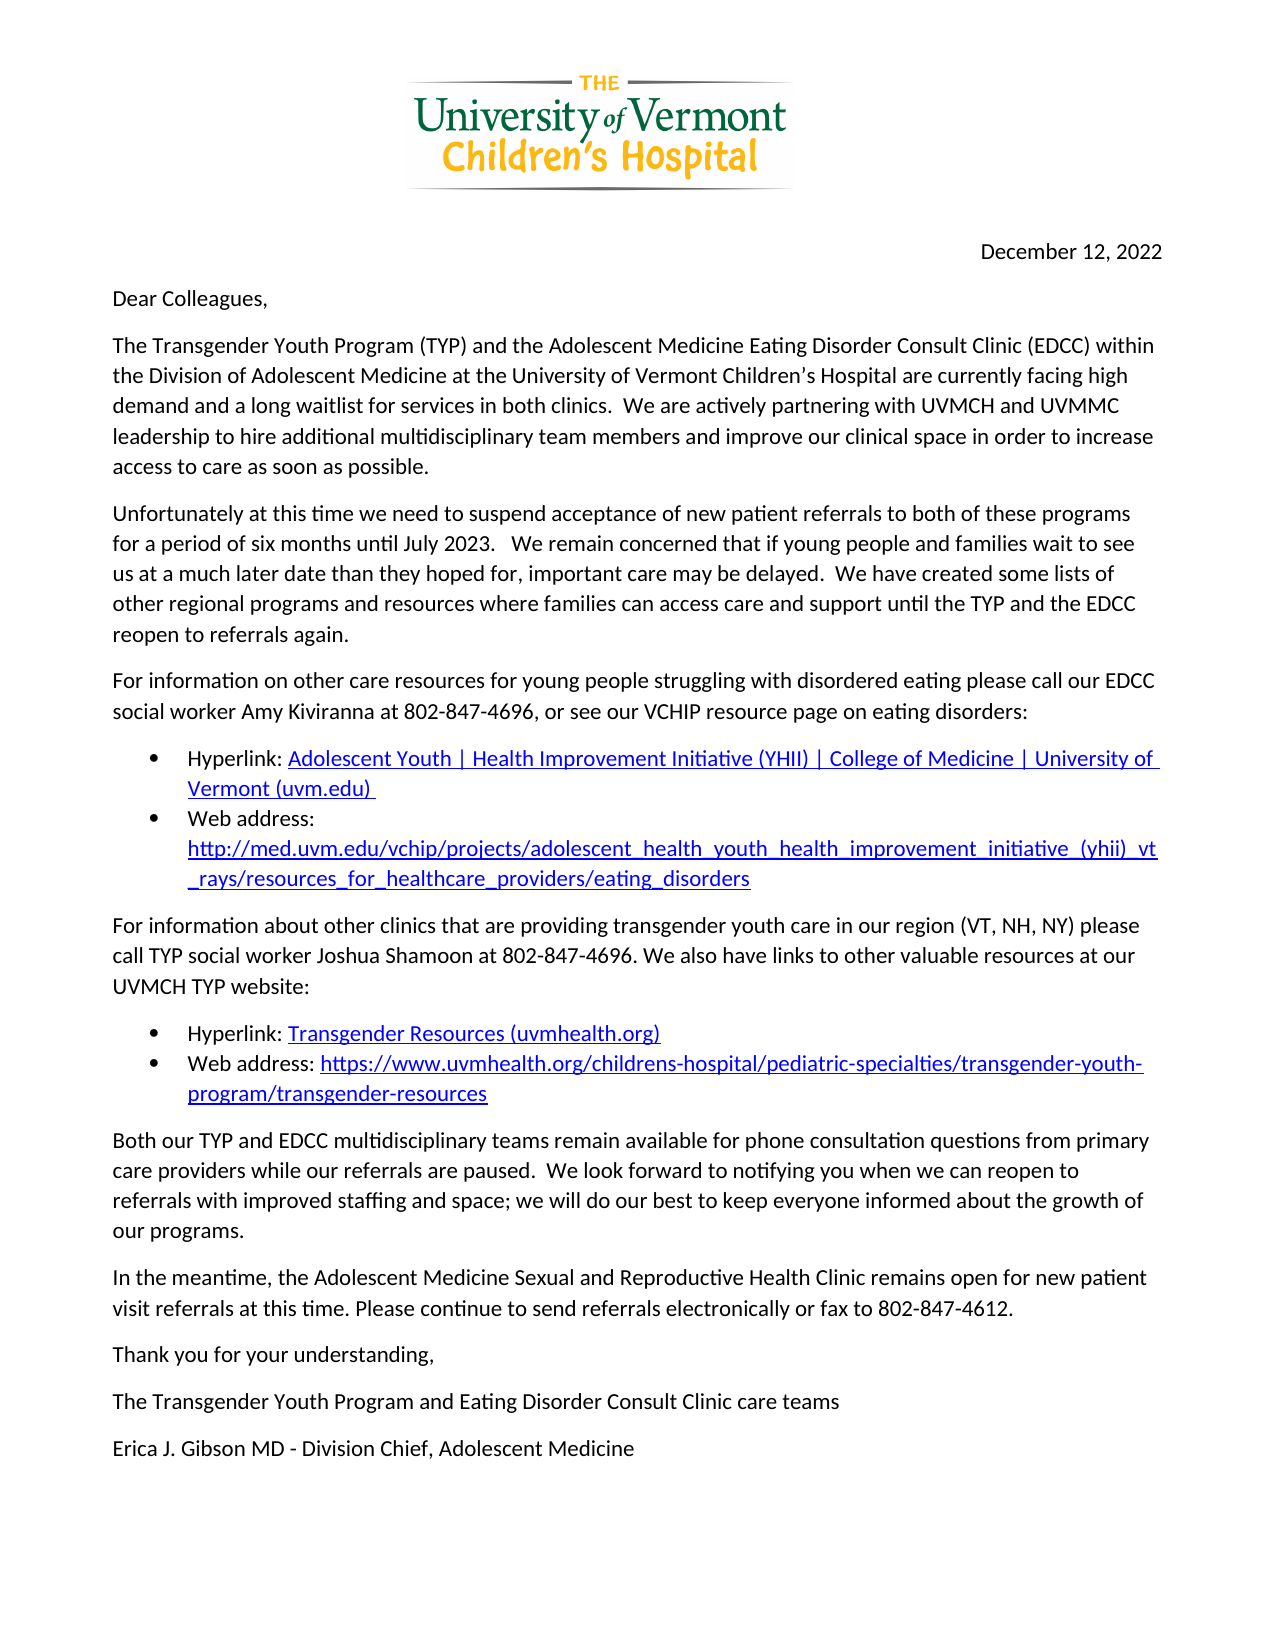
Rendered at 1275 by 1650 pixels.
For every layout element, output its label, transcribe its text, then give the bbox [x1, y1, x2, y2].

text Both our TYP and EDCC multidisciplinary teams remain available for phone consultation questions from primary care providers while our referrals are paused. We look forward to notifying you when we can reopen to referrals with improved staffing and space; we will do our best to keep everyone informed about the growth of our programs. [112, 1126, 1162, 1245]
text In the meantime, the Adolescent Medicine Sexual and Reproductive Health Clinic remains open for new patient visit referrals at this time. Please continue to send referrals electronically or fax to 802-847-4612. [112, 1263, 1162, 1322]
list Web address: http://med.uvm.edu/vchip/projects/adolescent_health_youth_health_improvement_initiative_(yhii)_vt_rays/resources_for_healthcare_providers/eating_disorders [150, 804, 1162, 893]
text Thank you for your understanding, [112, 1341, 1162, 1369]
text The Transgender Youth Program (TYP) and the Adolescent Medicine Eating Disorder Consult Clinic (EDCC) within the Division of Adolescent Medicine at the University of Vermont Children’s Hospital are currently facing high demand and a long waitlist for services in both clinics. We are actively partnering with UVMCH and UVMMC leadership to hire additional multidisciplinary team members and improve our clinical space in order to increase access to care as soon as possible. [112, 331, 1162, 480]
text Dear Colleagues, [112, 284, 1162, 312]
list Web address: https://www.uvmhealth.org/childrens-hospital/pediatric-specialties/transgender-youth-program/transgender-resources [150, 1049, 1162, 1107]
text For information on other care resources for young people struggling with disordered eating please call our EDCC social worker Amy Kiviranna at 802-847-4696, or see our VCHIP resource page on eating disorders: [112, 667, 1162, 725]
text Erica J. Gibson MD - Division Chief, Adolescent Medicine [112, 1434, 1162, 1462]
picture [406, 75, 794, 191]
text The Transgender Youth Program and Eating Disorder Consult Clinic care teams [112, 1387, 1162, 1416]
text Unfortunately at this time we need to suspend acceptance of new patient referrals to both of these programs for a period of six months until July 2023. We remain concerned that if young people and families wait to see us at a much later date than they hoped for, important care may be delayed. We have created some lists of other regional programs and resources where families can access care and support until the TYP and the EDCC reopen to referrals again. [112, 499, 1162, 648]
list Hyperlink: Transgender Resources (uvmhealth.org) [150, 1019, 1162, 1047]
text For information about other clinics that are providing transgender youth care in our region (VT, NH, NY) please call TYP social worker Joshua Shamoon at 802-847-4696. We also have links to other valuable resources at our UVMCH TYP website: [112, 911, 1162, 1000]
list Hyperlink: Adolescent Youth | Health Improvement Initiative (YHII) | College of Medicine | University of Vermont (uvm.edu) [150, 744, 1162, 802]
text December 12, 2022 [112, 237, 1162, 266]
